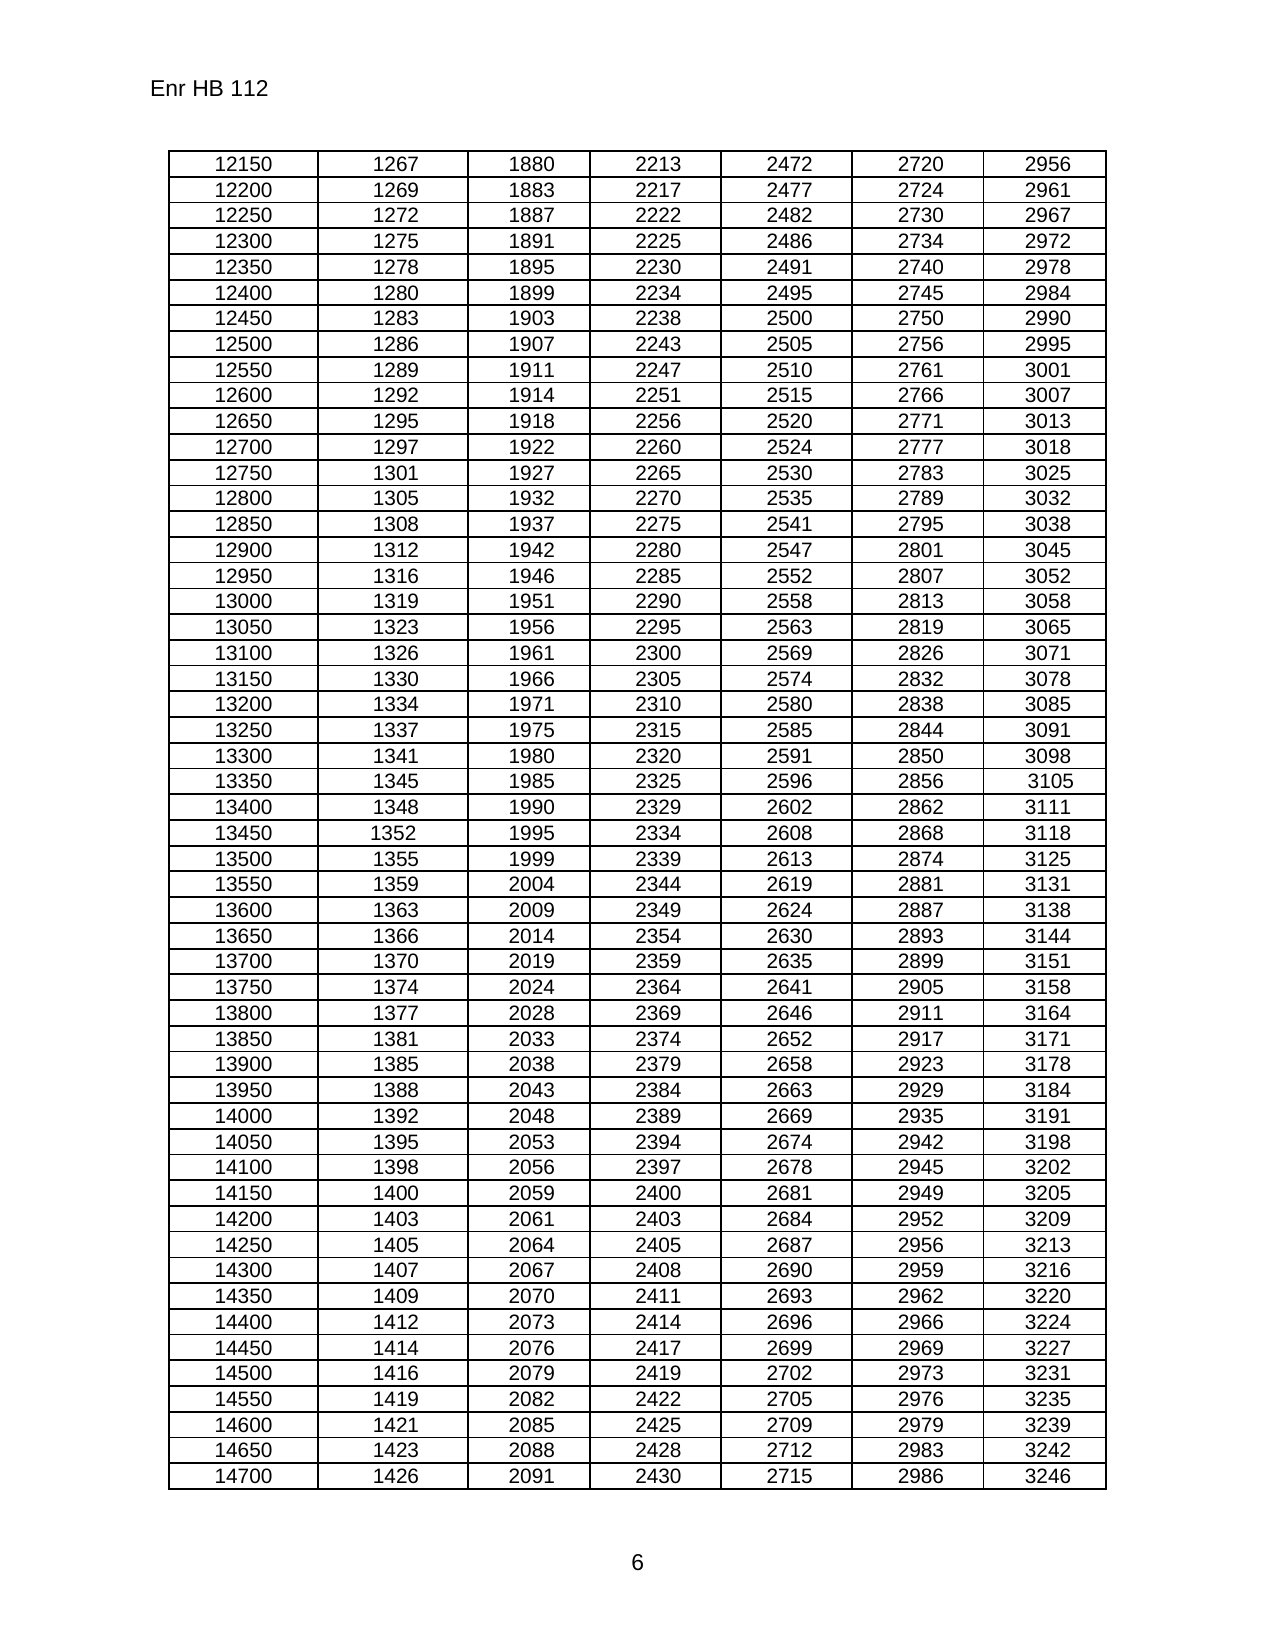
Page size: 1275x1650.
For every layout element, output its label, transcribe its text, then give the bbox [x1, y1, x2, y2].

table_cell 2088 [469, 1438, 589, 1462]
table_cell 1922 [469, 435, 589, 459]
table_cell 12850 [170, 512, 317, 536]
table_cell 2403 [591, 1207, 720, 1231]
table_cell 2004 [469, 872, 589, 896]
table_cell 13750 [170, 975, 317, 999]
table_cell 2225 [591, 229, 720, 253]
table_cell 2658 [722, 1052, 851, 1076]
table_cell 12650 [170, 409, 317, 433]
table_cell 3178 [984, 1052, 1105, 1076]
table_cell 1914 [469, 383, 589, 407]
table_cell 1421 [319, 1413, 467, 1436]
table_cell 2076 [469, 1335, 589, 1359]
table_cell 2019 [469, 950, 589, 973]
table_cell 2364 [591, 975, 720, 999]
table_cell 2477 [722, 178, 851, 201]
table_cell 2641 [722, 975, 851, 999]
table_cell 2715 [722, 1464, 851, 1488]
table_cell 1911 [469, 358, 589, 382]
table_cell 2693 [722, 1284, 851, 1308]
table_cell 13350 [170, 769, 317, 793]
table_cell 1366 [319, 924, 467, 948]
table_cell 2978 [984, 255, 1105, 279]
table_cell 3105 [984, 769, 1105, 793]
table_cell 2310 [591, 692, 720, 716]
table_cell 1341 [319, 744, 467, 767]
table_cell 2238 [591, 306, 720, 330]
table_cell 2720 [853, 152, 983, 176]
table_cell 2085 [469, 1413, 589, 1436]
table_cell 2983 [853, 1438, 983, 1462]
table_cell 13650 [170, 924, 317, 948]
table_cell 1295 [319, 409, 467, 433]
table_cell 2374 [591, 1027, 720, 1051]
table_cell 12200 [170, 178, 317, 201]
table_cell 2949 [853, 1181, 983, 1205]
table_cell 2520 [722, 409, 851, 433]
table_cell 2329 [591, 795, 720, 819]
table_cell 2300 [591, 641, 720, 664]
table_cell 2059 [469, 1181, 589, 1205]
table_cell 2602 [722, 795, 851, 819]
table_cell 2067 [469, 1258, 589, 1282]
table_cell 13000 [170, 589, 317, 613]
table_cell 1942 [469, 538, 589, 562]
table_cell 13700 [170, 950, 317, 973]
table_cell 2969 [853, 1335, 983, 1359]
table_cell 1275 [319, 229, 467, 253]
table_cell 1403 [319, 1207, 467, 1231]
table_cell 1899 [469, 281, 589, 304]
table_cell 2082 [469, 1387, 589, 1411]
table_cell 2705 [722, 1387, 851, 1411]
table_cell 2771 [853, 409, 983, 433]
table_cell 2033 [469, 1027, 589, 1051]
table_cell 1414 [319, 1335, 467, 1359]
table_cell 2730 [853, 203, 983, 227]
table_cell 2952 [853, 1207, 983, 1231]
table_cell 2652 [722, 1027, 851, 1051]
table_cell 2709 [722, 1413, 851, 1436]
table_cell 1961 [469, 641, 589, 664]
table_cell 1330 [319, 666, 467, 690]
table_cell 12950 [170, 563, 317, 587]
table_cell 3007 [984, 383, 1105, 407]
table_cell 12550 [170, 358, 317, 382]
table_cell 12250 [170, 203, 317, 227]
table_cell 2646 [722, 1001, 851, 1025]
table_cell 14200 [170, 1207, 317, 1231]
table_cell 2613 [722, 847, 851, 870]
table_cell 3191 [984, 1104, 1105, 1128]
table_cell 13150 [170, 666, 317, 690]
table_cell 2702 [722, 1361, 851, 1385]
table_cell 2766 [853, 383, 983, 407]
table_cell 1932 [469, 486, 589, 510]
table_cell 2048 [469, 1104, 589, 1128]
table_cell 2334 [591, 821, 720, 845]
table_cell 1985 [469, 769, 589, 793]
table_cell 3213 [984, 1232, 1105, 1256]
table_cell 1326 [319, 641, 467, 664]
table_cell 1891 [469, 229, 589, 253]
table_cell 2397 [591, 1155, 720, 1179]
table_cell 2417 [591, 1335, 720, 1359]
table_cell 2972 [984, 229, 1105, 253]
table_cell 2394 [591, 1130, 720, 1153]
table_cell 14400 [170, 1310, 317, 1333]
table_cell 2056 [469, 1155, 589, 1179]
table_cell 2893 [853, 924, 983, 948]
table_cell 1370 [319, 950, 467, 973]
table_cell 13450 [170, 821, 317, 845]
table_cell 2073 [469, 1310, 589, 1333]
table_cell 2905 [853, 975, 983, 999]
table_cell 3052 [984, 563, 1105, 587]
table_cell 2917 [853, 1027, 983, 1051]
table_cell 1319 [319, 589, 467, 613]
table_cell 14250 [170, 1232, 317, 1256]
table_cell 2349 [591, 898, 720, 922]
table_cell 1297 [319, 435, 467, 459]
table_cell 2053 [469, 1130, 589, 1153]
table_cell 2369 [591, 1001, 720, 1025]
table_cell 14150 [170, 1181, 317, 1205]
table_cell 3058 [984, 589, 1105, 613]
table_cell 2887 [853, 898, 983, 922]
table_cell 2696 [722, 1310, 851, 1333]
table_cell 13050 [170, 615, 317, 639]
table_cell 1381 [319, 1027, 467, 1051]
table_cell 1292 [319, 383, 467, 407]
table_cell 13950 [170, 1078, 317, 1102]
table_cell 1951 [469, 589, 589, 613]
table_cell 1990 [469, 795, 589, 819]
table_cell 2850 [853, 744, 983, 767]
table_cell 3239 [984, 1413, 1105, 1436]
table_cell 3125 [984, 847, 1105, 870]
table_cell 2868 [853, 821, 983, 845]
table_cell 1907 [469, 332, 589, 356]
table_cell 2325 [591, 769, 720, 793]
table_cell 3227 [984, 1335, 1105, 1359]
table_cell 1405 [319, 1232, 467, 1256]
table_cell 3065 [984, 615, 1105, 639]
table_cell 2724 [853, 178, 983, 201]
table_cell 2305 [591, 666, 720, 690]
table_cell 1348 [319, 795, 467, 819]
table_cell 1363 [319, 898, 467, 922]
table_cell 2832 [853, 666, 983, 690]
table_cell 1995 [469, 821, 589, 845]
table_cell 1377 [319, 1001, 467, 1025]
table_cell 2558 [722, 589, 851, 613]
table_cell 3144 [984, 924, 1105, 948]
table_cell 12400 [170, 281, 317, 304]
table_cell 3231 [984, 1361, 1105, 1385]
table_cell 13900 [170, 1052, 317, 1076]
table_cell 1980 [469, 744, 589, 767]
table_cell 2862 [853, 795, 983, 819]
table_cell 2959 [853, 1258, 983, 1282]
table_cell 2400 [591, 1181, 720, 1205]
table_cell 2260 [591, 435, 720, 459]
table_cell 3198 [984, 1130, 1105, 1153]
table_cell 2234 [591, 281, 720, 304]
table_cell 1283 [319, 306, 467, 330]
table_cell 2213 [591, 152, 720, 176]
table_cell 14300 [170, 1258, 317, 1282]
table_cell 12450 [170, 306, 317, 330]
table_cell 3235 [984, 1387, 1105, 1411]
table_cell 13400 [170, 795, 317, 819]
table_cell 1966 [469, 666, 589, 690]
table_cell 2838 [853, 692, 983, 716]
table_cell 2217 [591, 178, 720, 201]
table_cell 2247 [591, 358, 720, 382]
table_cell 1400 [319, 1181, 467, 1205]
table_cell 1407 [319, 1258, 467, 1282]
table_cell 1334 [319, 692, 467, 716]
table_cell 2807 [853, 563, 983, 587]
table_cell 2899 [853, 950, 983, 973]
table_cell 14050 [170, 1130, 317, 1153]
table_cell 12750 [170, 461, 317, 484]
table_cell 2091 [469, 1464, 589, 1488]
table_cell 2510 [722, 358, 851, 382]
table_cell 1359 [319, 872, 467, 896]
table_cell 14000 [170, 1104, 317, 1128]
table_cell 2530 [722, 461, 851, 484]
table_cell 2524 [722, 435, 851, 459]
table_cell 2230 [591, 255, 720, 279]
table_cell 2596 [722, 769, 851, 793]
table_cell 1409 [319, 1284, 467, 1308]
table_cell 14450 [170, 1335, 317, 1359]
table_cell 2956 [853, 1232, 983, 1256]
table_cell 1895 [469, 255, 589, 279]
table_cell 2826 [853, 641, 983, 664]
table_cell 2535 [722, 486, 851, 510]
table_cell 2961 [984, 178, 1105, 201]
table_cell 14500 [170, 1361, 317, 1385]
table_cell 1352 [319, 821, 467, 845]
table_cell 13550 [170, 872, 317, 896]
table_cell 2973 [853, 1361, 983, 1385]
table_cell 3118 [984, 821, 1105, 845]
table_cell 2430 [591, 1464, 720, 1488]
table_cell 2354 [591, 924, 720, 948]
table_cell 1286 [319, 332, 467, 356]
table_cell 1887 [469, 203, 589, 227]
table_cell 2038 [469, 1052, 589, 1076]
table_cell 2663 [722, 1078, 851, 1102]
table_cell 2929 [853, 1078, 983, 1102]
table_cell 1880 [469, 152, 589, 176]
table_cell 1269 [319, 178, 467, 201]
table_cell 2789 [853, 486, 983, 510]
table_cell 2359 [591, 950, 720, 973]
table_cell 3171 [984, 1027, 1105, 1051]
table_cell 2295 [591, 615, 720, 639]
table_cell 2064 [469, 1232, 589, 1256]
table_cell 3071 [984, 641, 1105, 664]
table_cell 1289 [319, 358, 467, 382]
table_cell 2624 [722, 898, 851, 922]
table_cell 1301 [319, 461, 467, 484]
table_cell 1388 [319, 1078, 467, 1102]
table_cell 2678 [722, 1155, 851, 1179]
table_cell 2256 [591, 409, 720, 433]
table_cell 2315 [591, 718, 720, 742]
table_cell 3184 [984, 1078, 1105, 1102]
table_cell 2956 [984, 152, 1105, 176]
table_cell 2043 [469, 1078, 589, 1102]
table_cell 14600 [170, 1413, 317, 1436]
table_cell 14700 [170, 1464, 317, 1488]
table_cell 2986 [853, 1464, 983, 1488]
table_cell 2428 [591, 1438, 720, 1462]
table_cell 12900 [170, 538, 317, 562]
table_cell 2976 [853, 1387, 983, 1411]
table_cell 1423 [319, 1438, 467, 1462]
table_cell 3025 [984, 461, 1105, 484]
table_cell 13850 [170, 1027, 317, 1051]
table_cell 2505 [722, 332, 851, 356]
table_cell 2801 [853, 538, 983, 562]
table_cell 2275 [591, 512, 720, 536]
table_cell 3078 [984, 666, 1105, 690]
table_cell 2608 [722, 821, 851, 845]
table_cell 2384 [591, 1078, 720, 1102]
table_cell 1883 [469, 178, 589, 201]
table_cell 2285 [591, 563, 720, 587]
table_cell 1395 [319, 1130, 467, 1153]
table_cell 13600 [170, 898, 317, 922]
table_cell 2580 [722, 692, 851, 716]
table_cell 2669 [722, 1104, 851, 1128]
table_cell 2265 [591, 461, 720, 484]
table_cell 2935 [853, 1104, 983, 1128]
table_cell 2243 [591, 332, 720, 356]
table_cell 1999 [469, 847, 589, 870]
table_cell 2962 [853, 1284, 983, 1308]
table_cell 2777 [853, 435, 983, 459]
table_cell 12150 [170, 152, 317, 176]
table_cell 2690 [722, 1258, 851, 1282]
table_cell 2547 [722, 538, 851, 562]
table_cell 1385 [319, 1052, 467, 1076]
table_cell 1312 [319, 538, 467, 562]
table_cell 3131 [984, 872, 1105, 896]
table_cell 3224 [984, 1310, 1105, 1333]
table_cell 2740 [853, 255, 983, 279]
table_cell 1323 [319, 615, 467, 639]
table_cell 1308 [319, 512, 467, 536]
table_cell 2569 [722, 641, 851, 664]
table_cell 2881 [853, 872, 983, 896]
table_cell 1918 [469, 409, 589, 433]
table_cell 13100 [170, 641, 317, 664]
table_cell 2500 [722, 306, 851, 330]
table_cell 1316 [319, 563, 467, 587]
table_cell 2874 [853, 847, 983, 870]
table_cell 13800 [170, 1001, 317, 1025]
table_cell 13250 [170, 718, 317, 742]
table_cell 3242 [984, 1438, 1105, 1462]
table_cell 2389 [591, 1104, 720, 1128]
table_cell 2414 [591, 1310, 720, 1333]
table_cell 12350 [170, 255, 317, 279]
table_cell 2844 [853, 718, 983, 742]
table_cell 2290 [591, 589, 720, 613]
table_cell 3038 [984, 512, 1105, 536]
table_cell 2574 [722, 666, 851, 690]
table_cell 2635 [722, 950, 851, 973]
table_cell 13500 [170, 847, 317, 870]
table_cell 2945 [853, 1155, 983, 1179]
table_cell 1392 [319, 1104, 467, 1128]
table_cell 2619 [722, 872, 851, 896]
table_cell 2674 [722, 1130, 851, 1153]
table_cell 3205 [984, 1181, 1105, 1205]
table_cell 2408 [591, 1258, 720, 1282]
table_cell 2756 [853, 332, 983, 356]
table_cell 2630 [722, 924, 851, 948]
table_cell 2979 [853, 1413, 983, 1436]
table_cell 2339 [591, 847, 720, 870]
table_cell 1956 [469, 615, 589, 639]
table_cell 2995 [984, 332, 1105, 356]
table_cell 3202 [984, 1155, 1105, 1179]
table_cell 14100 [170, 1155, 317, 1179]
table_cell 2923 [853, 1052, 983, 1076]
table_cell 2795 [853, 512, 983, 536]
table_cell 2699 [722, 1335, 851, 1359]
table_cell 2984 [984, 281, 1105, 304]
table_cell 3220 [984, 1284, 1105, 1308]
table_cell 2405 [591, 1232, 720, 1256]
table_cell 1398 [319, 1155, 467, 1179]
table_cell 2482 [722, 203, 851, 227]
table_cell 1267 [319, 152, 467, 176]
table_cell 3151 [984, 950, 1105, 973]
table_cell 2486 [722, 229, 851, 253]
table_cell 3111 [984, 795, 1105, 819]
table_cell 1903 [469, 306, 589, 330]
table_cell 2734 [853, 229, 983, 253]
table_cell 2552 [722, 563, 851, 587]
table_cell 2712 [722, 1438, 851, 1462]
table_cell 2422 [591, 1387, 720, 1411]
table_cell 1419 [319, 1387, 467, 1411]
table_cell 1412 [319, 1310, 467, 1333]
table_cell 3098 [984, 744, 1105, 767]
table_cell 3013 [984, 409, 1105, 433]
table_cell 2990 [984, 306, 1105, 330]
table_cell 3138 [984, 898, 1105, 922]
table_cell 3018 [984, 435, 1105, 459]
table_cell 2813 [853, 589, 983, 613]
table_cell 2079 [469, 1361, 589, 1385]
table_cell 3045 [984, 538, 1105, 562]
table_cell 3001 [984, 358, 1105, 382]
table_cell 2270 [591, 486, 720, 510]
table_cell 1355 [319, 847, 467, 870]
table_cell 1416 [319, 1361, 467, 1385]
table_cell 1937 [469, 512, 589, 536]
table_cell 14350 [170, 1284, 317, 1308]
table_cell 3209 [984, 1207, 1105, 1231]
table_cell 1426 [319, 1464, 467, 1488]
table_cell 2856 [853, 769, 983, 793]
table_cell 12500 [170, 332, 317, 356]
table_cell 1305 [319, 486, 467, 510]
table_cell 3216 [984, 1258, 1105, 1282]
table_cell 2967 [984, 203, 1105, 227]
table_cell 2942 [853, 1130, 983, 1153]
table_cell 3158 [984, 975, 1105, 999]
table_cell 2563 [722, 615, 851, 639]
table_cell 2491 [722, 255, 851, 279]
table_cell 2750 [853, 306, 983, 330]
table_cell 2472 [722, 152, 851, 176]
table_cell 13200 [170, 692, 317, 716]
table_cell 3032 [984, 486, 1105, 510]
table_cell 2684 [722, 1207, 851, 1231]
table_cell 1337 [319, 718, 467, 742]
table_cell 12700 [170, 435, 317, 459]
table_cell 2425 [591, 1413, 720, 1436]
table_cell 1280 [319, 281, 467, 304]
table_cell 2251 [591, 383, 720, 407]
table_cell 2819 [853, 615, 983, 639]
table_cell 2024 [469, 975, 589, 999]
table_cell 2681 [722, 1181, 851, 1205]
table_cell 2911 [853, 1001, 983, 1025]
table_cell 1278 [319, 255, 467, 279]
table_cell 1374 [319, 975, 467, 999]
table_cell 3164 [984, 1001, 1105, 1025]
table_cell 2783 [853, 461, 983, 484]
table_cell 2028 [469, 1001, 589, 1025]
table_cell 3085 [984, 692, 1105, 716]
table_cell 2411 [591, 1284, 720, 1308]
table_cell 2745 [853, 281, 983, 304]
table_cell 2061 [469, 1207, 589, 1231]
table_cell 2009 [469, 898, 589, 922]
table_cell 2014 [469, 924, 589, 948]
table_cell 1927 [469, 461, 589, 484]
table_cell 2495 [722, 281, 851, 304]
table_cell 2515 [722, 383, 851, 407]
table_cell 2320 [591, 744, 720, 767]
table_cell 2585 [722, 718, 851, 742]
table_cell 1975 [469, 718, 589, 742]
table_cell 12600 [170, 383, 317, 407]
table_cell 2070 [469, 1284, 589, 1308]
table_cell 1272 [319, 203, 467, 227]
table_cell 13300 [170, 744, 317, 767]
table_cell 12300 [170, 229, 317, 253]
table_cell 2419 [591, 1361, 720, 1385]
table_cell 2966 [853, 1310, 983, 1333]
table_cell 1971 [469, 692, 589, 716]
table_cell 2687 [722, 1232, 851, 1256]
table_cell 14550 [170, 1387, 317, 1411]
table_cell 3246 [984, 1464, 1105, 1488]
table_cell 2344 [591, 872, 720, 896]
table_cell 1946 [469, 563, 589, 587]
table_cell 1345 [319, 769, 467, 793]
table_cell 2222 [591, 203, 720, 227]
table_cell 14650 [170, 1438, 317, 1462]
table_cell 2761 [853, 358, 983, 382]
table_cell 3091 [984, 718, 1105, 742]
table_cell 12800 [170, 486, 317, 510]
table_cell 2280 [591, 538, 720, 562]
table_cell 2379 [591, 1052, 720, 1076]
table_cell 2541 [722, 512, 851, 536]
table_cell 2591 [722, 744, 851, 767]
